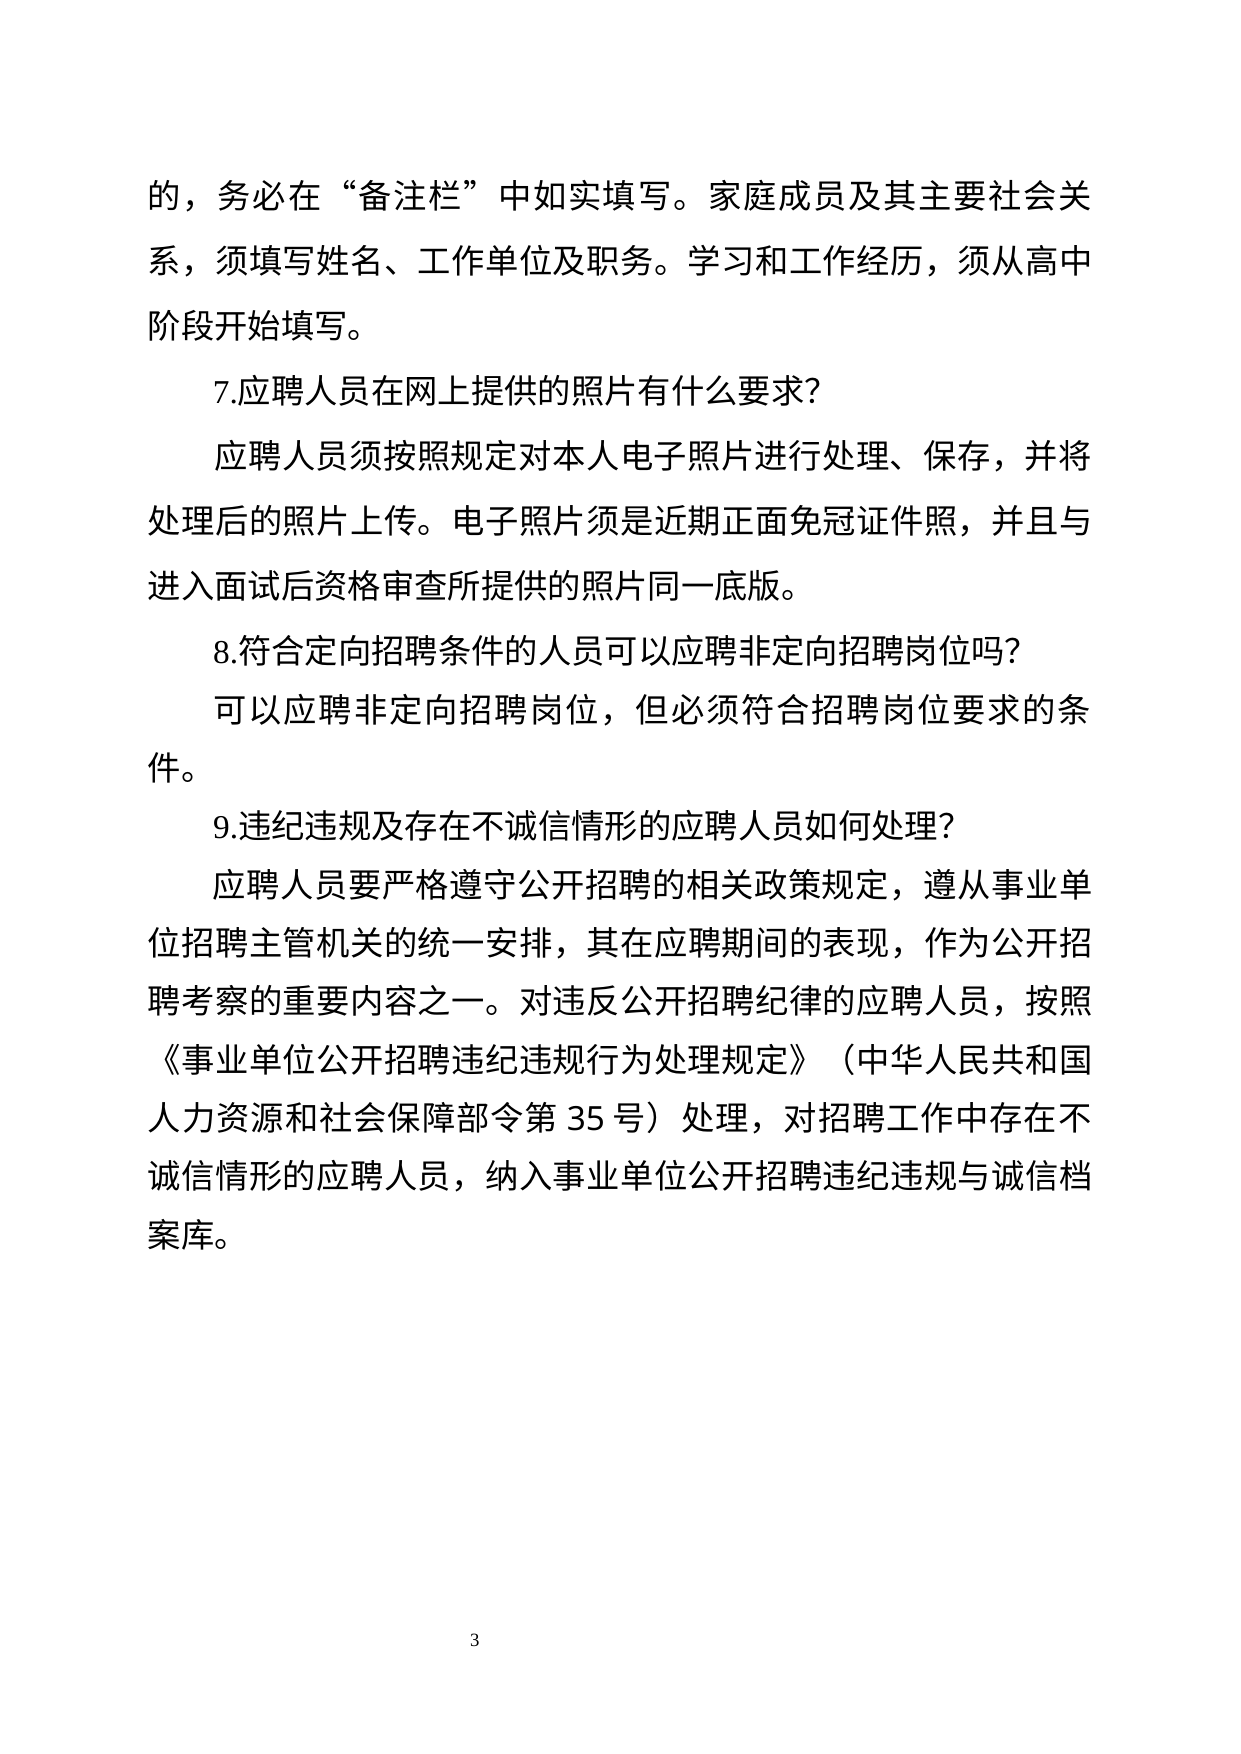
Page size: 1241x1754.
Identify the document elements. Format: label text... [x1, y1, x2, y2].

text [148, 162, 1093, 357]
text 9.违纪违规及存在不诚信情形的应聘人员如何处理？ [148, 792, 1093, 850]
text 应聘人员要严格遵守公开招聘的相关政策规定，遵从事业单位招聘主管机关的统一安排，其在应聘期间的表现，作为公开招聘考察的重要内容之一。对违反公开招聘纪律的应聘人员，按照《事业单位公开招聘违纪违规行为处理规定》（中华人民共和国人力资源和社会保障部令第35号）处理，对招聘工作中存在不诚信情形的应聘人员，纳入事业单位公开招聘违纪违规与诚信档案库。 [148, 850, 1093, 1259]
text 7.应聘人员在网上提供的照片有什么要求？ [148, 357, 1093, 422]
text 可以应聘非定向招聘岗位，但必须符合招聘岗位要求的条件。 [148, 675, 1093, 792]
text 应聘人员须按照规定对本人电子照片进行处理、保存，并将处理后的照片上传。电子照片须是近期正面免冠证件照，并且与进入面试后资格审查所提供的照片同一底版。 [148, 422, 1093, 617]
text 8.符合定向招聘条件的人员可以应聘非定向招聘岗位吗？ [148, 617, 1093, 675]
